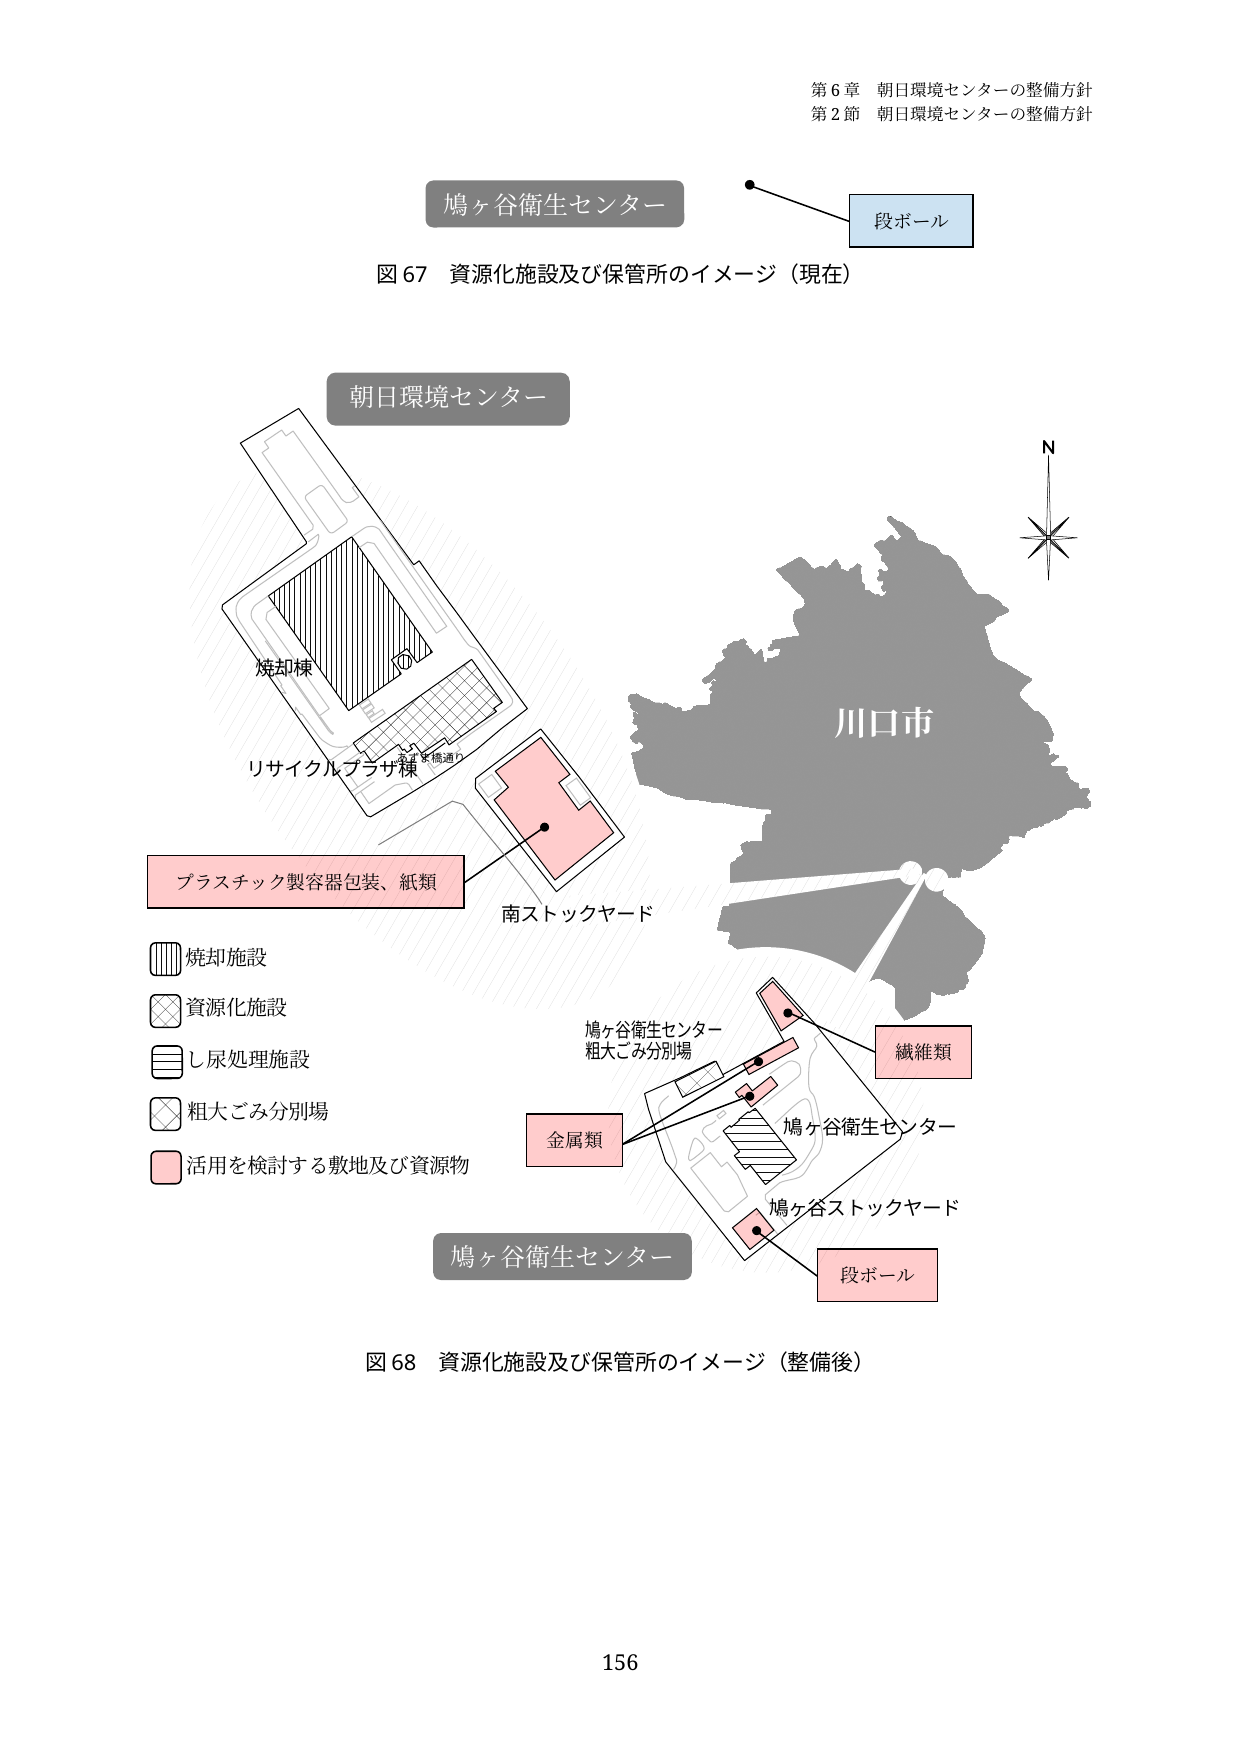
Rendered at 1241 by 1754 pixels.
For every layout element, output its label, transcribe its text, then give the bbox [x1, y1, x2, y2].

text 図 67 資源化施設及び保管所のイメージ（現在） [148, 254, 1092, 292]
text 図68 資源化施設及び保管所のイメージ（整備後） [148, 1342, 1092, 1379]
